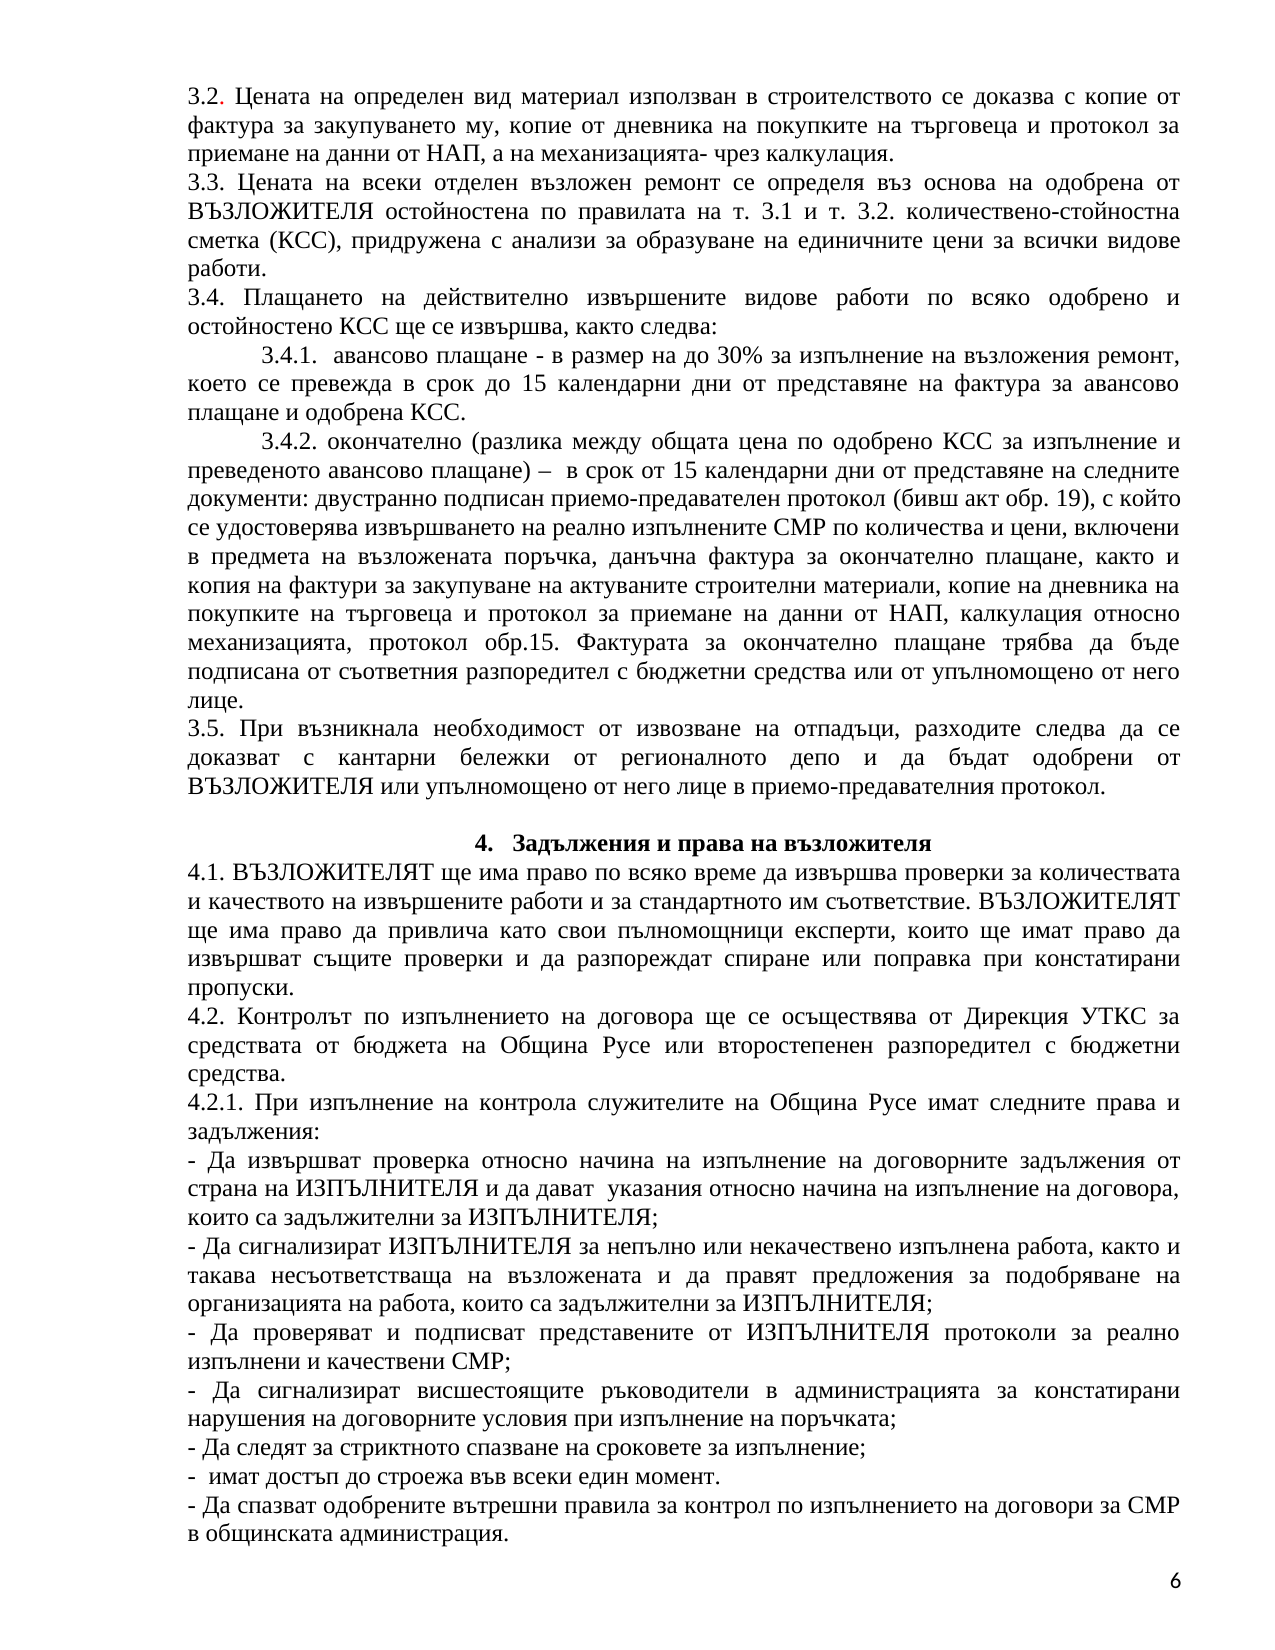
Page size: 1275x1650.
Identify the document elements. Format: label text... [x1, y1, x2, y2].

text - Да спазват одобрените вътрешни правила за контрол по изпълнението на договори за СМР в общинската администрация. [187, 1490, 1181, 1547]
text 3.4.1. авансово плащане - в размер на до 30% за изпълнение на възложения ремонт, което се превежда в срок до 15 календарни дни от представяне на фактура за авансово плащане и одобрена КСС. [187, 340, 1181, 426]
text 3.4. Плащането на действително извършените видове работи по всяко одобрено и остойностено КСС ще се извършва, както следва: [187, 282, 1181, 340]
text - Да сигнализират висшестоящите ръководители в администрацията за констатирани нарушения на договорните условия при изпълнение на поръчката; [187, 1375, 1181, 1432]
text 3.3. Цената на всеки отделен възложен ремонт се определя въз основа на одобрена от ВЪЗЛОЖИТЕЛЯ остойностена по правилата на т. 3.1 и т. 3.2. количествено-стойностна сметка (КСС), придружена с анализи за образуване на единичните цени за всички видове работи. [187, 167, 1181, 282]
text 3.5. При възникнала необходимост от извозване на отпадъци, разходите следва да се доказват с кантарни бележки от регионалното депо и да бъдат одобрени от ВЪЗЛОЖИТЕЛЯ или упълномощено от него лице в приемо-предавателния протокол. [187, 713, 1181, 800]
text 4.2. Контролът по изпълнението на договора ще се осъществява от Дирекция УТКС за средствата от бюджета на Община Русе или второстепенен разпоредител с бюджетни средства. [187, 1001, 1181, 1087]
text - Да сигнализират ИЗПЪЛНИТЕЛЯ за непълно или некачествено изпълнена работа, както и такава несъответстваща на възложената и да правят предложения за подобряване на организацията на работа, които са задължителни за ИЗПЪЛНИТЕЛЯ; [187, 1231, 1181, 1317]
text - имат достъп до строежа във всеки един момент. [187, 1461, 1181, 1490]
list Задължения и права на възложителя [225, 828, 1181, 857]
text 4.1. ВЪЗЛОЖИТЕЛЯТ ще има право по всяко време да извършва проверки за количествата и качеството на извършените работи и за стандартното им съответствие. ВЪЗЛОЖИТЕЛЯТ ще има право да привлича като свои пълномощници експерти, които ще имат право да извършват същите проверки и да разпореждат спиране или поправка при констатирани пропуски. [187, 857, 1181, 1001]
text - Да проверяват и подписват представените от ИЗПЪЛНИТЕЛЯ протоколи за реално изпълнени и качествени СМР; [187, 1317, 1181, 1375]
text - Да извършват проверка относно начина на изпълнение на договорните задължения от страна на ИЗПЪЛНИТЕЛЯ и да дават указания относно начина на изпълнение на договора, които са задължителни за ИЗПЪЛНИТЕЛЯ; [187, 1145, 1181, 1231]
text - Да следят за стриктното спазване на сроковете за изпълнение; [187, 1432, 1181, 1461]
text 4.2.1. При изпълнение на контрола служителите на Община Русе имат следните права и задължения: [187, 1087, 1181, 1145]
text 3.4.2. окончателно (разлика между общата цена по одобрено КСС за изпълнение и преведеното авансово плащане) – в срок от 15 календарни дни от представяне на следните документи: двустранно подписан приемо-предавателен протокол (бивш акт обр. 19), с който се удостоверява извършването на реално изпълнените СМР по количества и цени, включени в предмета на възложената поръчка, данъчна фактура за окончателно плащане, както и копия на фактури за закупуване на актуваните строителни материали, копие на дневника на покупките на търговеца и протокол за приемане на данни от НАП, калкулация относно механизацията, протокол обр.15. Фактурата за окончателно плащане трябва да бъде подписана от съответния разпоредител с бюджетни средства или от упълномощено от него лице. [187, 426, 1181, 713]
text 3.2. Цената на определен вид материал използван в строителството се доказва с копие от фактура за закупуването му, копие от дневника на покупките на търговеца и протокол за приемане на данни от НАП, а на механизацията- чрез калкулация. [187, 81, 1181, 167]
